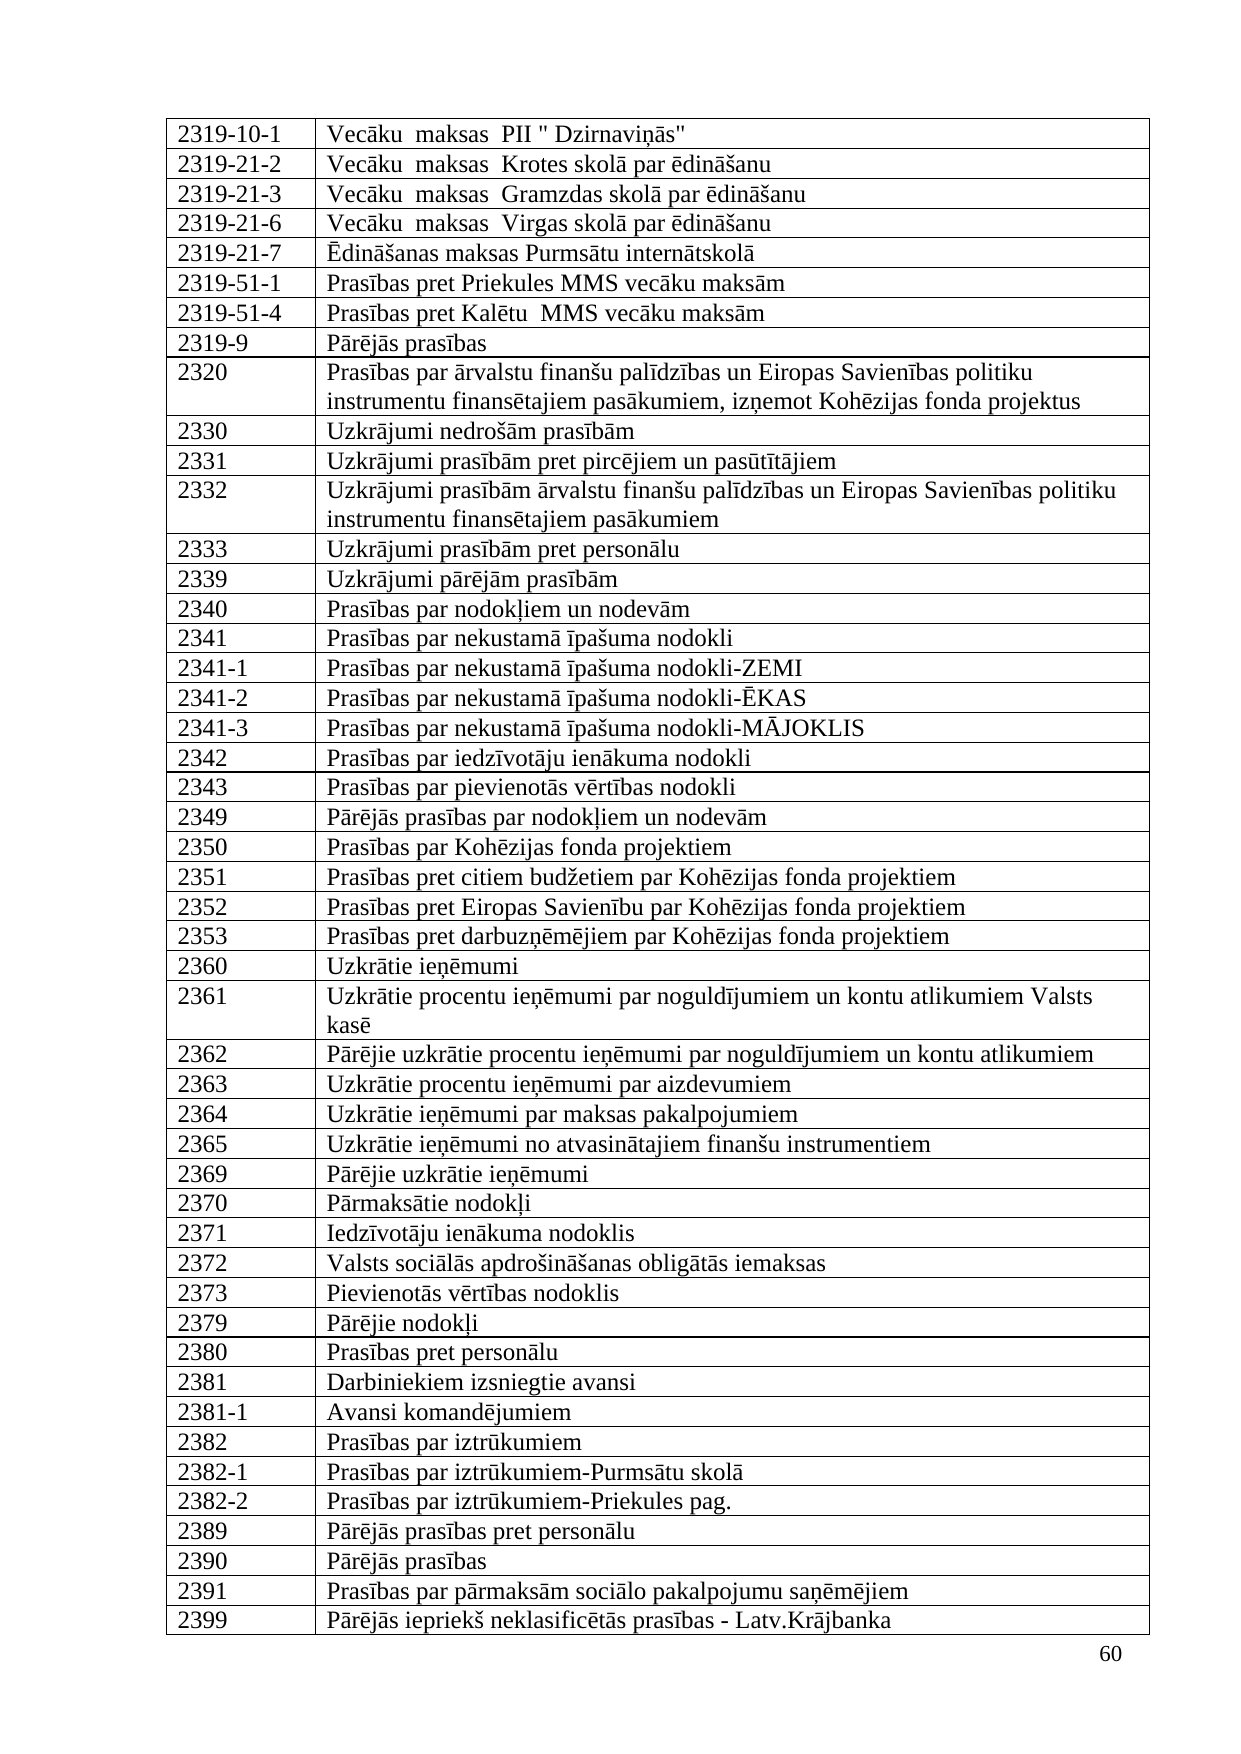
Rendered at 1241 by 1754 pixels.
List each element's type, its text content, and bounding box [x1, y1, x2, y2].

table_cell Uzkrājumi prasībām pret personālu [316, 534, 1149, 563]
table_cell 2341-3 [167, 713, 315, 742]
table_cell Pievienotās vērtības nodoklis [316, 1278, 1149, 1307]
table_cell 2343 [167, 773, 315, 801]
table_cell Prasības par iztrūkumiem-Priekules pag. [316, 1486, 1149, 1515]
table_cell 2319-51-4 [167, 298, 315, 327]
table_cell Uzkrātie ieņēmumi par maksas pakalpojumiem [316, 1099, 1149, 1128]
table_cell 2370 [167, 1189, 315, 1217]
table_cell Iedzīvotāju ienākuma nodoklis [316, 1218, 1149, 1247]
table_cell Vecāku maksas Krotes skolā par ēdināšanu [316, 149, 1149, 178]
table_cell 2380 [167, 1338, 315, 1366]
table_cell 2363 [167, 1069, 315, 1098]
table_cell 2382 [167, 1427, 315, 1456]
table_cell Prasības par iztrūkumiem-Purmsātu skolā [316, 1457, 1149, 1485]
table_cell Uzkrājumi nedrošām prasībām [316, 416, 1149, 445]
table_cell Pārējie nodokļi [316, 1308, 1149, 1336]
table_cell 2332 [167, 476, 315, 533]
table_cell 2339 [167, 564, 315, 593]
table_cell 2331 [167, 446, 315, 474]
table_cell 2319-21-3 [167, 179, 315, 207]
table_cell 2319-10-1 [167, 119, 315, 148]
table_cell Vecāku maksas Virgas skolā par ēdināšanu [316, 209, 1149, 237]
table_cell Prasības pret Priekules MMS vecāku maksām [316, 268, 1149, 297]
table_cell Pārējie uzkrātie ieņēmumi [316, 1159, 1149, 1187]
table_cell Prasības par nekustamā īpašuma nodokli [316, 624, 1149, 652]
table_cell Uzkrātie procentu ieņēmumi par noguldījumiem un kontu atlikumiem Valsts kasē [316, 981, 1149, 1038]
table_cell 2341 [167, 624, 315, 652]
table_cell 2319-21-2 [167, 149, 315, 178]
table_cell 2319-21-6 [167, 209, 315, 237]
table_cell 2373 [167, 1278, 315, 1307]
table_cell 2364 [167, 1099, 315, 1128]
table_cell 2390 [167, 1546, 315, 1575]
table_cell Uzkrātie procentu ieņēmumi par aizdevumiem [316, 1069, 1149, 1098]
table_cell Ēdināšanas maksas Purmsātu internātskolā [316, 238, 1149, 267]
table_cell Prasības pret Kalētu MMS vecāku maksām [316, 298, 1149, 327]
table_cell 2349 [167, 802, 315, 831]
table_cell 2350 [167, 832, 315, 861]
table_cell 2353 [167, 921, 315, 950]
table_cell 2341-2 [167, 683, 315, 712]
table_cell Uzkrātie ieņēmumi no atvasinātajiem finanšu instrumentiem [316, 1129, 1149, 1158]
table_cell Prasības par nekustamā īpašuma nodokli-ĒKAS [316, 683, 1149, 712]
table_cell Pārējās prasības [316, 1546, 1149, 1575]
table_cell 2351 [167, 862, 315, 891]
table_cell Pārējie uzkrātie procentu ieņēmumi par noguldījumiem un kontu atlikumiem [316, 1040, 1149, 1068]
table_cell Uzkrājumi prasībām ārvalstu finanšu palīdzības un Eiropas Savienības politiku instrumentu finansētajiem pasākumiem [316, 476, 1149, 533]
table_cell Prasības par pārmaksām sociālo pakalpojumu saņēmējiem [316, 1576, 1149, 1604]
table_cell Prasības par Kohēzijas fonda projektiem [316, 832, 1149, 861]
table_cell Prasības par nekustamā īpašuma nodokli-ZEMI [316, 653, 1149, 682]
table_cell 2371 [167, 1218, 315, 1247]
table_cell Prasības par iedzīvotāju ienākuma nodokli [316, 743, 1149, 771]
table_cell Prasības par pievienotās vērtības nodokli [316, 773, 1149, 801]
table_cell Vecāku maksas Gramzdas skolā par ēdināšanu [316, 179, 1149, 207]
table_cell Prasības par nekustamā īpašuma nodokli-MĀJOKLIS [316, 713, 1149, 742]
table_cell 2340 [167, 594, 315, 622]
table_cell Uzkrājumi prasībām pret pircējiem un pasūtītājiem [316, 446, 1149, 474]
table_cell 2361 [167, 981, 315, 1038]
table_cell 2341-1 [167, 653, 315, 682]
table_cell 2319-9 [167, 328, 315, 356]
table_cell 2382-2 [167, 1486, 315, 1515]
table_cell 2399 [167, 1606, 315, 1634]
table_cell 2330 [167, 416, 315, 445]
table_cell 2333 [167, 534, 315, 563]
table_cell Valsts sociālās apdrošināšanas obligātās iemaksas [316, 1248, 1149, 1277]
table_cell 2379 [167, 1308, 315, 1336]
table_cell Prasības pret darbuzņēmējiem par Kohēzijas fonda projektiem [316, 921, 1149, 950]
table_cell 2360 [167, 951, 315, 980]
table_cell 2391 [167, 1576, 315, 1604]
table_cell Pārmaksātie nodokļi [316, 1189, 1149, 1217]
table_cell Prasības par ārvalstu finanšu palīdzības un Eiropas Savienības politiku instrumentu finansētajiem pasākumiem, izņemot Kohēzijas fonda projektus [316, 358, 1149, 415]
table_cell Pārējās prasības [316, 328, 1149, 356]
table_cell 2319-21-7 [167, 238, 315, 267]
table_cell Prasības pret Eiropas Savienību par Kohēzijas fonda projektiem [316, 892, 1149, 920]
table_cell 2352 [167, 892, 315, 920]
table_cell Uzkrātie ieņēmumi [316, 951, 1149, 980]
table_cell Prasības pret citiem budžetiem par Kohēzijas fonda projektiem [316, 862, 1149, 891]
table_cell Uzkrājumi pārējām prasībām [316, 564, 1149, 593]
table_cell Prasības pret personālu [316, 1338, 1149, 1366]
table_cell 2362 [167, 1040, 315, 1068]
table_cell 2365 [167, 1129, 315, 1158]
table_cell Pārējās iepriekš neklasificētās prasības - Latv.Krājbanka [316, 1606, 1149, 1634]
table_cell 2319-51-1 [167, 268, 315, 297]
table_cell 2382-1 [167, 1457, 315, 1485]
table_cell 2372 [167, 1248, 315, 1277]
table_cell 2381-1 [167, 1397, 315, 1426]
table_cell Pārējās prasības par nodokļiem un nodevām [316, 802, 1149, 831]
table_cell Vecāku maksas PII " Dzirnaviņās" [316, 119, 1149, 148]
table_cell Prasības par nodokļiem un nodevām [316, 594, 1149, 622]
table_cell Darbiniekiem izsniegtie avansi [316, 1367, 1149, 1396]
table_cell 2320 [167, 358, 315, 415]
table_cell 2342 [167, 743, 315, 771]
table_cell Prasības par iztrūkumiem [316, 1427, 1149, 1456]
table_cell Pārējās prasības pret personālu [316, 1516, 1149, 1545]
table_cell 2369 [167, 1159, 315, 1187]
table_cell Avansi komandējumiem [316, 1397, 1149, 1426]
table_cell 2381 [167, 1367, 315, 1396]
table_cell 2389 [167, 1516, 315, 1545]
